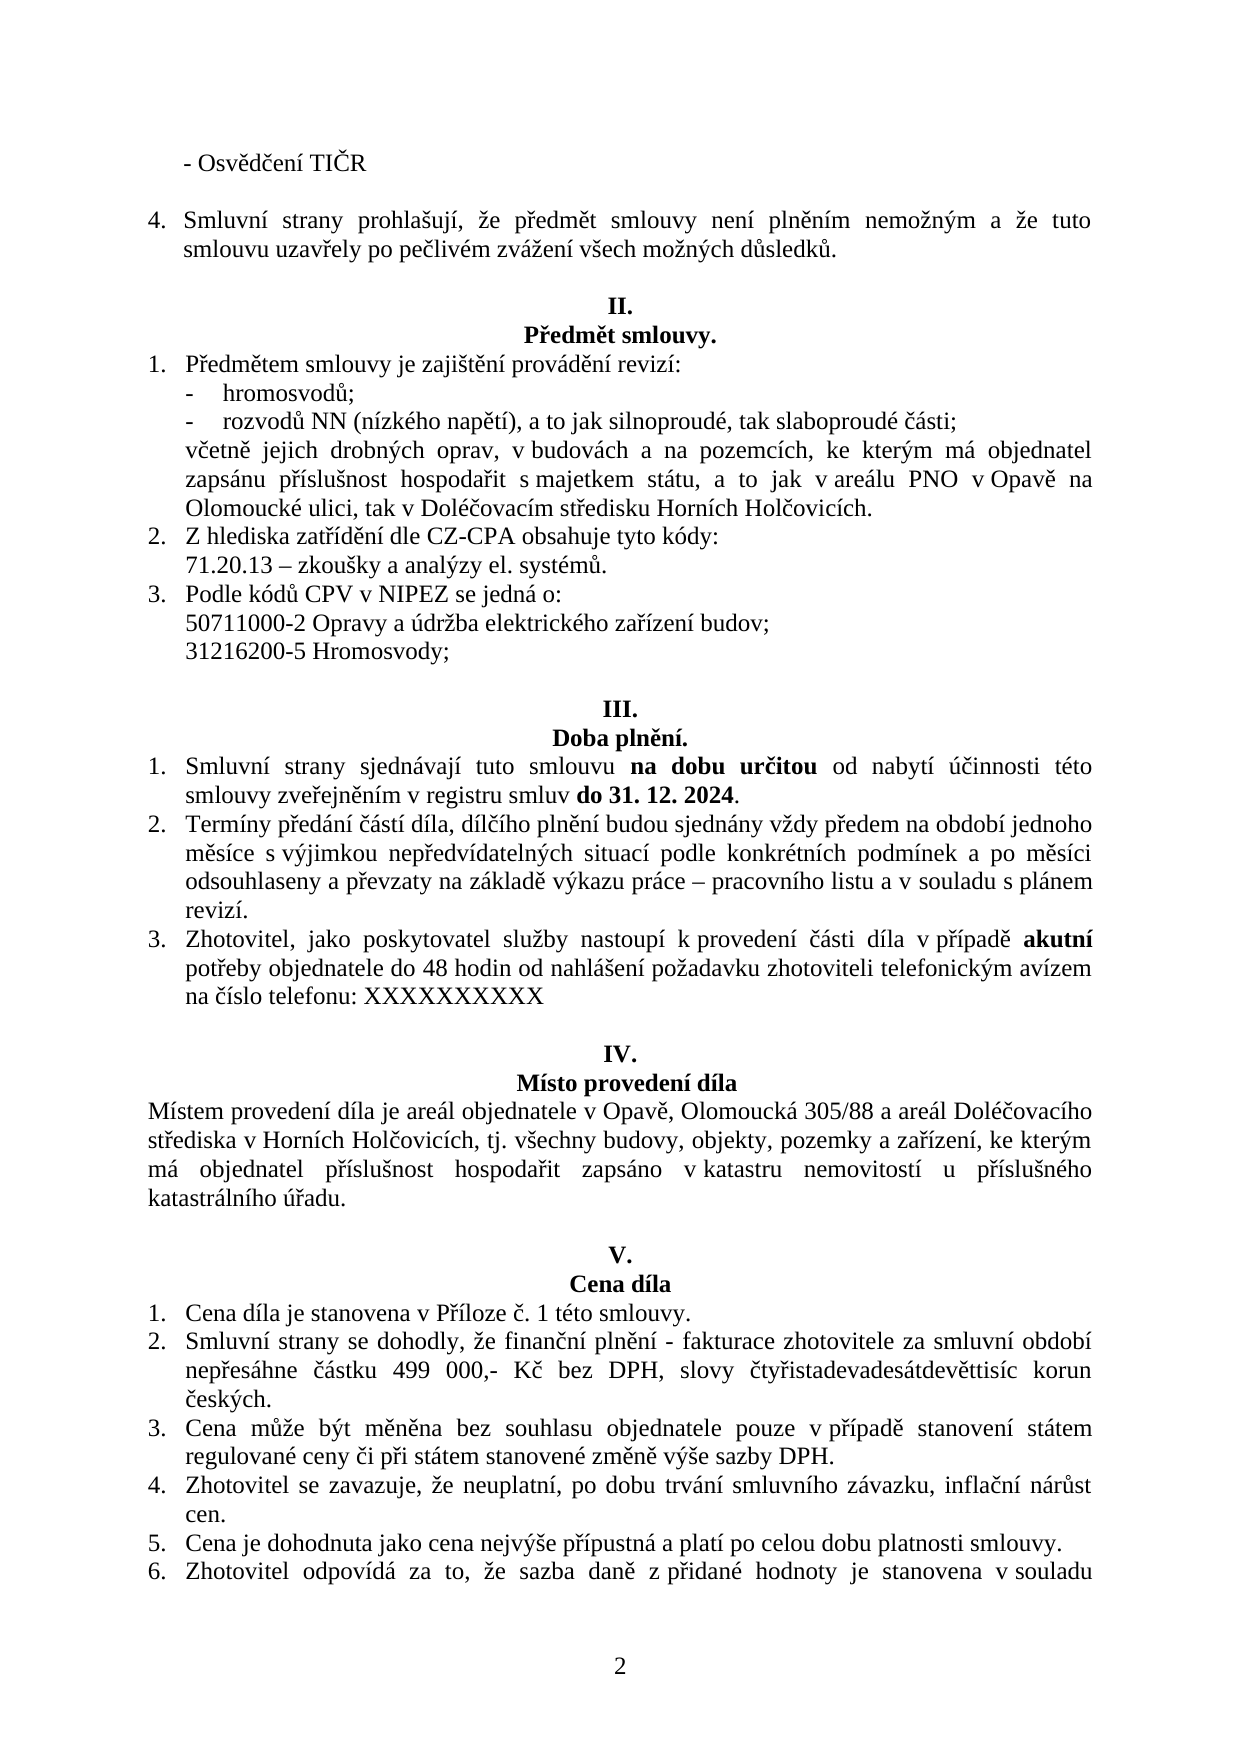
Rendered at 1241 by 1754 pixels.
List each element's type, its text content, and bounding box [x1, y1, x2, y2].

list Smluvní strany prohlašují, že předmět smlouvy není plněním nemožným a že tuto smlouvu uzavřely po pečlivém zvážení všech možných důsledků. [148, 205, 1093, 263]
list Zhotovitel, jako poskytovatel služby nastoupí k provedení části díla v případě akutní potřeby objednatele do 48 hodin od nahlášení požadavku zhotoviteli telefonickým avízem na číslo telefonu: XXXXXXXXXX [148, 924, 1093, 1010]
text II. [148, 291, 1093, 320]
list Termíny předání částí díla, dílčího plnění budou sjednány vždy předem na období jednoho měsíce s výjimkou nepředvídatelných situací podle konkrétních podmínek a po měsíci odsouhlaseny a převzaty na základě výkazu práce – pracovního listu a v souladu s plánem revizí. [148, 809, 1093, 924]
list Podle kódů CPV v NIPEZ se jedná o: [148, 579, 1093, 608]
list Smluvní strany se dohodly, že finanční plnění - fakturace zhotovitele za smluvní období nepřesáhne částku 499 000,- Kč bez DPH, slovy čtyřistadevadesátdevěttisíc korun českých. [148, 1326, 1093, 1413]
text Předmět smlouvy. [148, 320, 1093, 349]
text Cena díla [148, 1269, 1093, 1298]
list Zhotovitel se zavazuje, že neuplatní, po dobu trvání smluvního závazku, inflační nárůst cen. [148, 1470, 1093, 1528]
list rozvodů NN (nízkého napětí), a to jak silnoproudé, tak slaboproudé části; [185, 406, 1093, 435]
text IV. [148, 1039, 1093, 1068]
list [148, 1556, 1093, 1585]
list Cena díla je stanovena v Příloze č. 1 této smlouvy. [148, 1298, 1093, 1326]
text - Osvědčení TIČR [183, 148, 1093, 176]
text 71.20.13 – zkoušky a analýzy el. systémů. [185, 550, 1093, 579]
text 31216200-5 Hromosvody; [185, 636, 1093, 665]
text včetně jejich drobných oprav, v budovách a na pozemcích, ke kterým má objednatel zapsánu příslušnost hospodařit s majetkem státu, a to jak v areálu PNO v Opavě na Olomoucké ulici, tak v Doléčovacím středisku Horních Holčovicích. [185, 435, 1093, 521]
list Předmětem smlouvy je zajištění provádění revizí: [148, 349, 1093, 378]
text Místem provedení díla je areál objednatele v Opavě, Olomoucká 305/88 a areál Doléčovacího střediska v Horních Holčovicích, tj. všechny budovy, objekty, pozemky a zařízení, ke kterým má objednatel příslušnost hospodařit zapsáno v katastru nemovitostí u příslušného katastrálního úřadu. [148, 1096, 1093, 1211]
list Cena může být měněna bez souhlasu objednatele pouze v případě stanovení státem regulované ceny či při státem stanovené změně výše sazby DPH. [148, 1413, 1093, 1470]
text V. [148, 1240, 1093, 1269]
list Cena je dohodnuta jako cena nejvýše přípustná a platí po celou dobu platnosti smlouvy. [148, 1528, 1093, 1556]
text Doba plnění. [148, 723, 1093, 751]
text 50711000-2 Opravy a údržba elektrického zařízení budov; [185, 608, 1093, 636]
list Z hlediska zatřídění dle CZ-CPA obsahuje tyto kódy: [148, 521, 1093, 550]
list Smluvní strany sjednávají tuto smlouvu na dobu určitou od nabytí účinnosti této smlouvy zveřejněním v registru smluv do 31. 12. 2024. [148, 751, 1093, 809]
text Místo provedení díla [443, 1068, 1093, 1096]
list hromosvodů; [185, 378, 1093, 406]
text III. [148, 694, 1093, 723]
